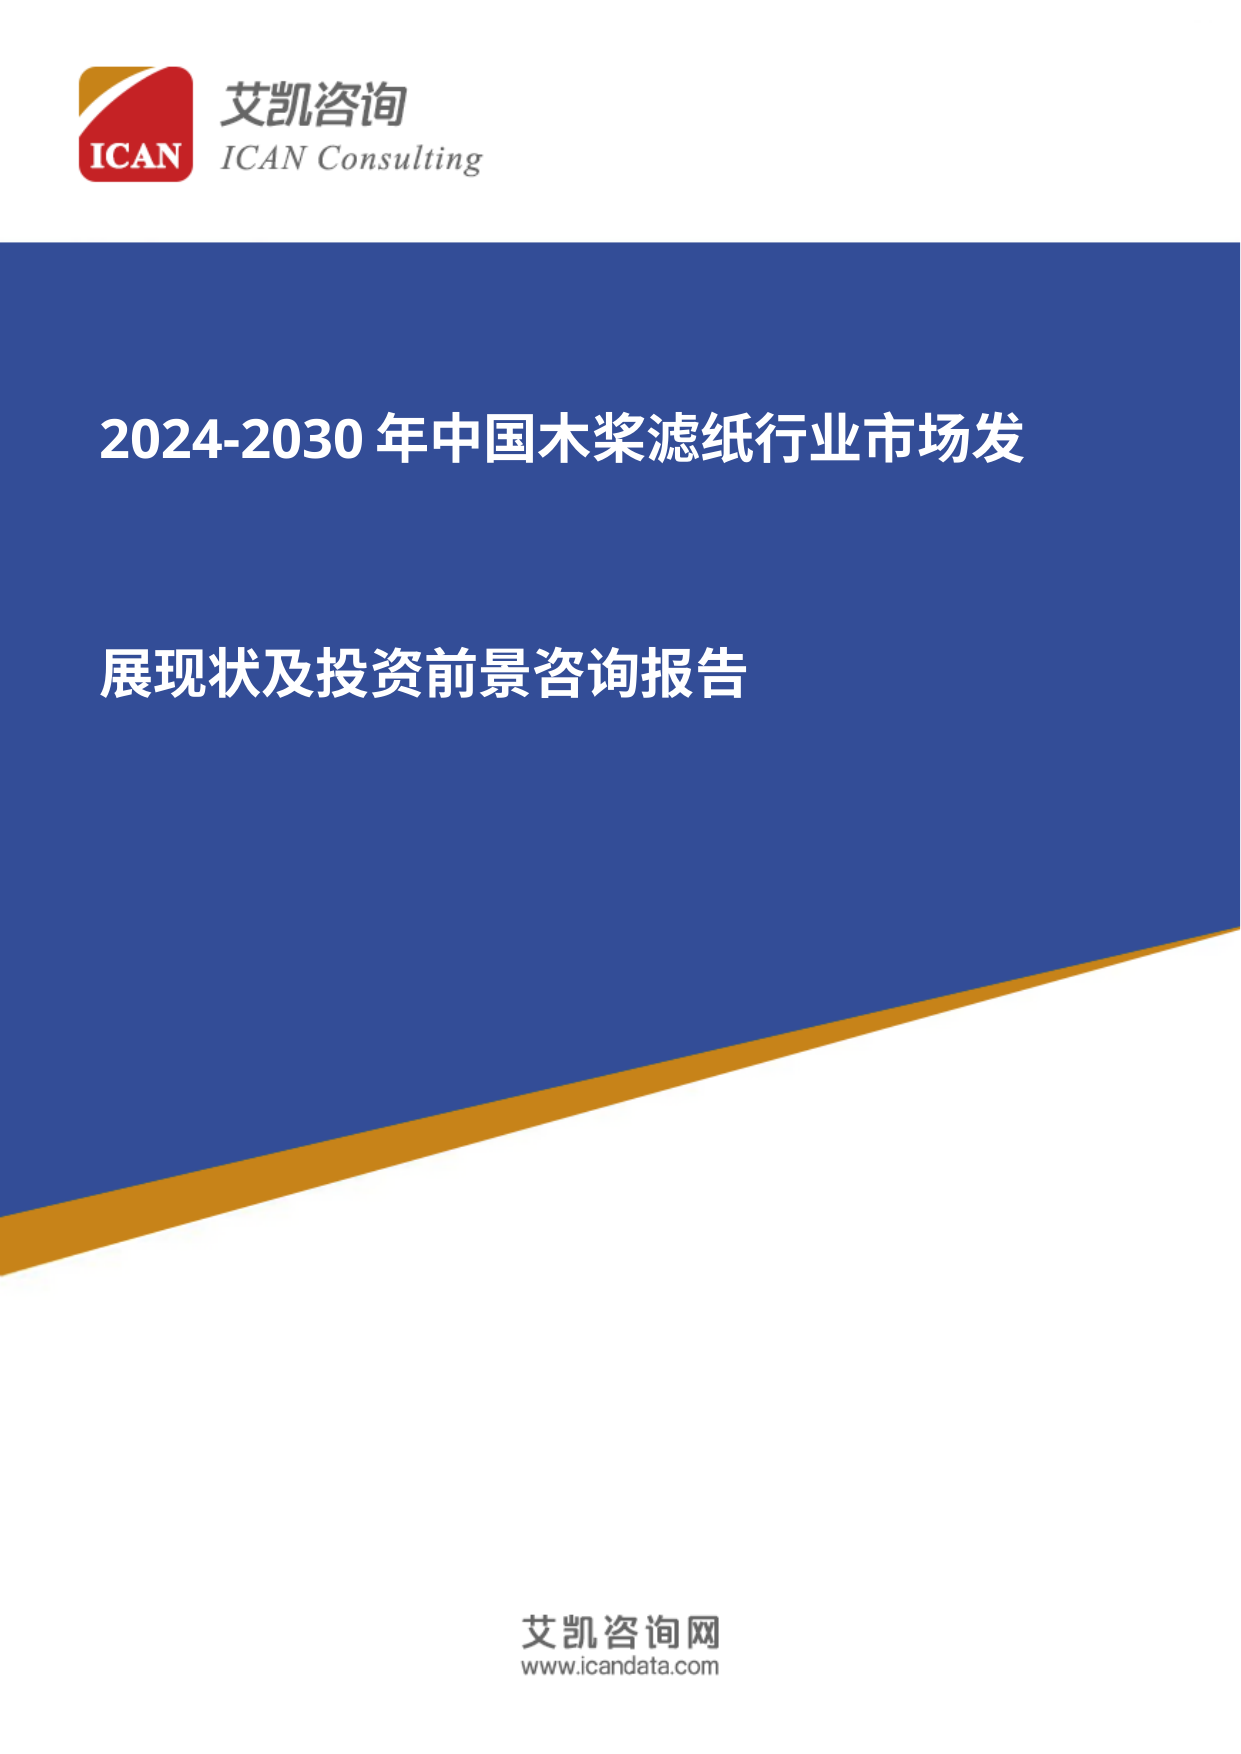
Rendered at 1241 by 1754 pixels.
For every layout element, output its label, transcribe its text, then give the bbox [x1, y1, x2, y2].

subtitle 2024-2030年中国木桨滤纸行业市场发展现状及投资前景咨询报告 [99, 386, 1053, 718]
picture [0, 5, 1241, 1754]
